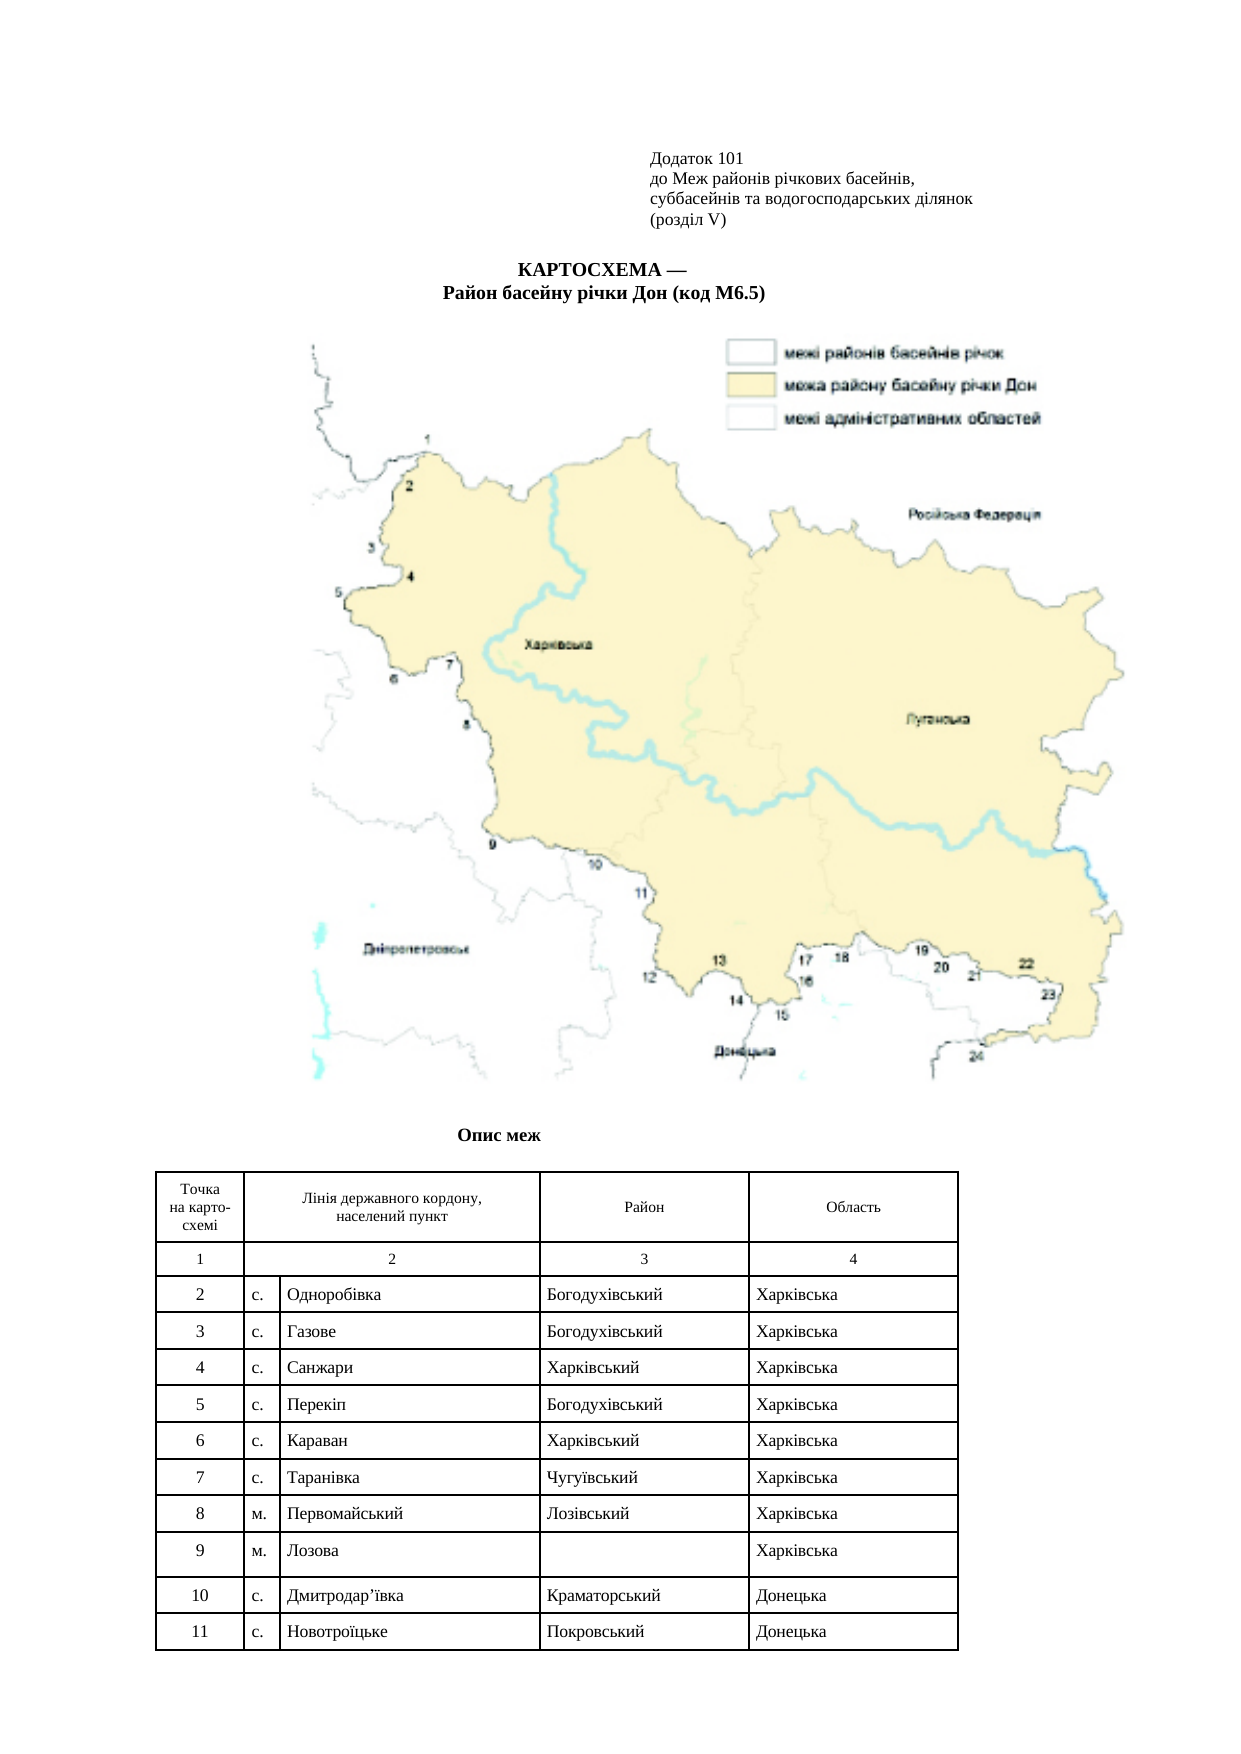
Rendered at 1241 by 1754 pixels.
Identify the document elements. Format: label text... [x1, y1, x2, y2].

table_cell с. [245, 1460, 279, 1494]
table_cell Харківська [750, 1386, 957, 1421]
table_cell 6 [157, 1423, 243, 1457]
table_cell Первомайський [281, 1496, 539, 1531]
table_cell Донецька [750, 1614, 957, 1649]
table_cell Богодухівський [541, 1277, 748, 1311]
table_cell с. [245, 1277, 279, 1311]
table_cell Харківська [750, 1313, 957, 1348]
text Опис меж [148, 1124, 1152, 1146]
table_cell с. [245, 1423, 279, 1457]
table_cell Богодухівський [541, 1386, 748, 1421]
table_cell [541, 1533, 748, 1576]
table_cell 4 [157, 1350, 243, 1384]
table_cell Харківська [750, 1350, 957, 1384]
table_cell Чугуївський [541, 1460, 748, 1494]
table_cell м. [245, 1496, 279, 1531]
text Додаток 101 до Меж районів річкових басейнів, суббасейнів та водогосподарських ділянок (розділ V) [650, 148, 1152, 229]
table_cell Новотроїцьке [281, 1614, 539, 1649]
table_cell 9 [157, 1533, 243, 1576]
table_cell Таранівка [281, 1460, 539, 1494]
table_cell Караван [281, 1423, 539, 1457]
table_cell 1 [157, 1243, 243, 1275]
table_cell Санжари [281, 1350, 539, 1384]
table_cell Харківська [750, 1533, 957, 1576]
table_cell с. [245, 1614, 279, 1649]
table_cell 8 [157, 1496, 243, 1531]
table_header Точка на карто-схемі [157, 1173, 243, 1241]
table_cell Харківська [750, 1496, 957, 1531]
text КАРТОСХЕМА — Район басейну річки Дон (код М6.5) [148, 258, 1152, 304]
table_cell Харківський [541, 1423, 748, 1457]
table_cell Лозова [281, 1533, 539, 1576]
table_cell 7 [157, 1460, 243, 1494]
table_cell Лозівський [541, 1496, 748, 1531]
table_cell Газове [281, 1313, 539, 1348]
table_cell Богодухівський [541, 1313, 748, 1348]
table_cell с. [245, 1350, 279, 1384]
table_cell Дмитродар’ївка [281, 1578, 539, 1612]
table_cell с. [245, 1578, 279, 1612]
table_header Область [750, 1173, 957, 1241]
table_cell м. [245, 1533, 279, 1576]
table_cell 2 [245, 1243, 539, 1275]
table_cell Одноробівка [281, 1277, 539, 1311]
table_cell 3 [157, 1313, 243, 1348]
table_cell с. [245, 1386, 279, 1421]
picture [292, 333, 1135, 1096]
table_cell Перекіп [281, 1386, 539, 1421]
table_cell с. [245, 1313, 279, 1348]
table_cell Харківська [750, 1277, 957, 1311]
table_cell Покровський [541, 1614, 748, 1649]
table_header Лінія державного кордону, населений пункт [245, 1173, 539, 1241]
table_cell 3 [541, 1243, 748, 1275]
table_cell 4 [750, 1243, 957, 1275]
table_header Район [541, 1173, 748, 1241]
table_cell Краматорський [541, 1578, 748, 1612]
table_cell 2 [157, 1277, 243, 1311]
table_cell Донецька [750, 1578, 957, 1612]
table_cell Харківська [750, 1460, 957, 1494]
table_cell 5 [157, 1386, 243, 1421]
table_cell Харківський [541, 1350, 748, 1384]
table_cell 11 [157, 1614, 243, 1649]
table_cell 10 [157, 1578, 243, 1612]
table_cell Харківська [750, 1423, 957, 1457]
